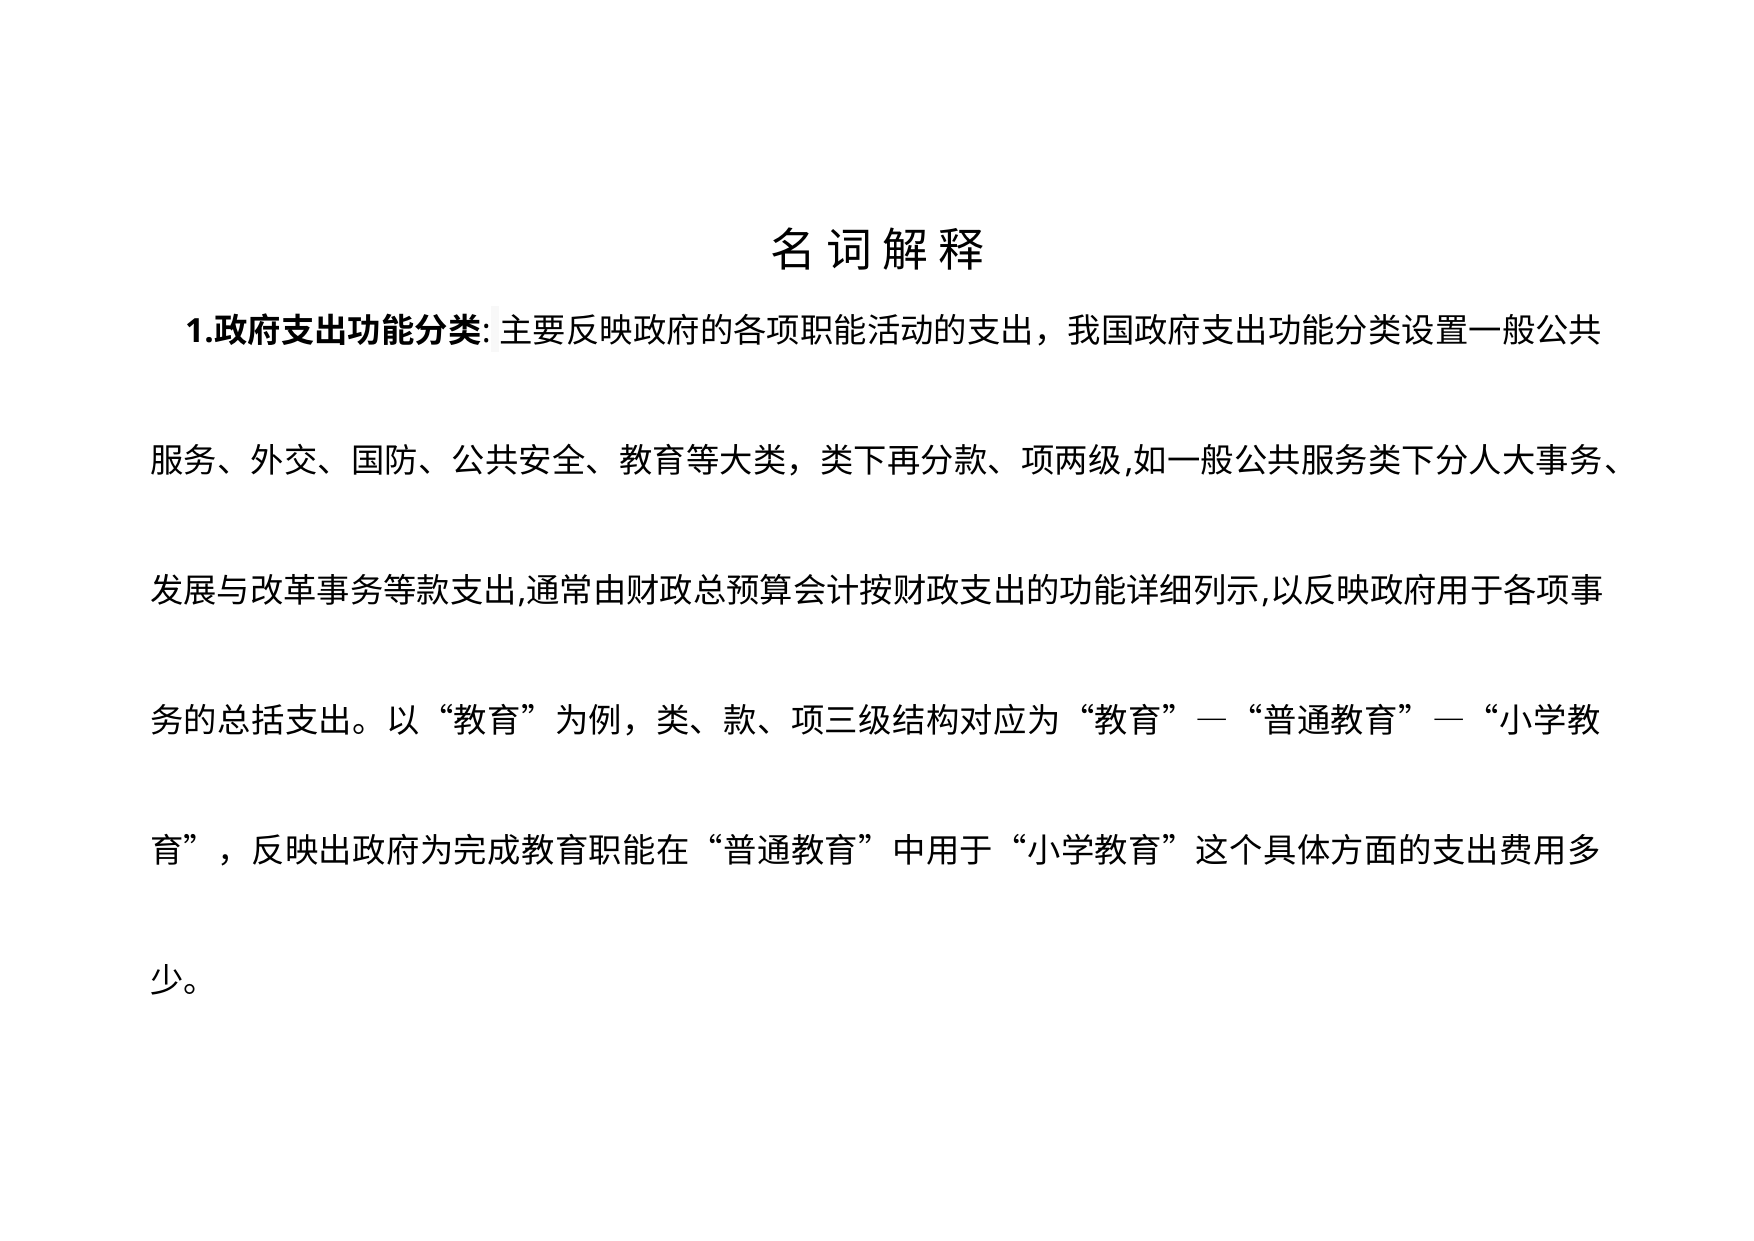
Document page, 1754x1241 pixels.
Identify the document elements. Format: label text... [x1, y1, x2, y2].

text 1.政府支出功能分类: 主要反映政府的各项职能活动的支出，我国政府支出功能分类设置一般公共服务、外交、国防、公共安全、教育等大类，类下再分款、项两级,如一般公共服务类下分人大事务、发展与改革事务等款支出,通常由财政总预算会计按财政支出的功能详细列示,以反映政府用于各项事务的总括支出。以“教育”为例，类、款、项三级结构对应为“教育”—“普通教育”—“小学教育”，反映出政府为完成教育职能在“普通教育”中用于“小学教育”这个具体方面的支出费用多少。 [150, 295, 1604, 1010]
text 名 词 解 释 [150, 198, 1604, 295]
